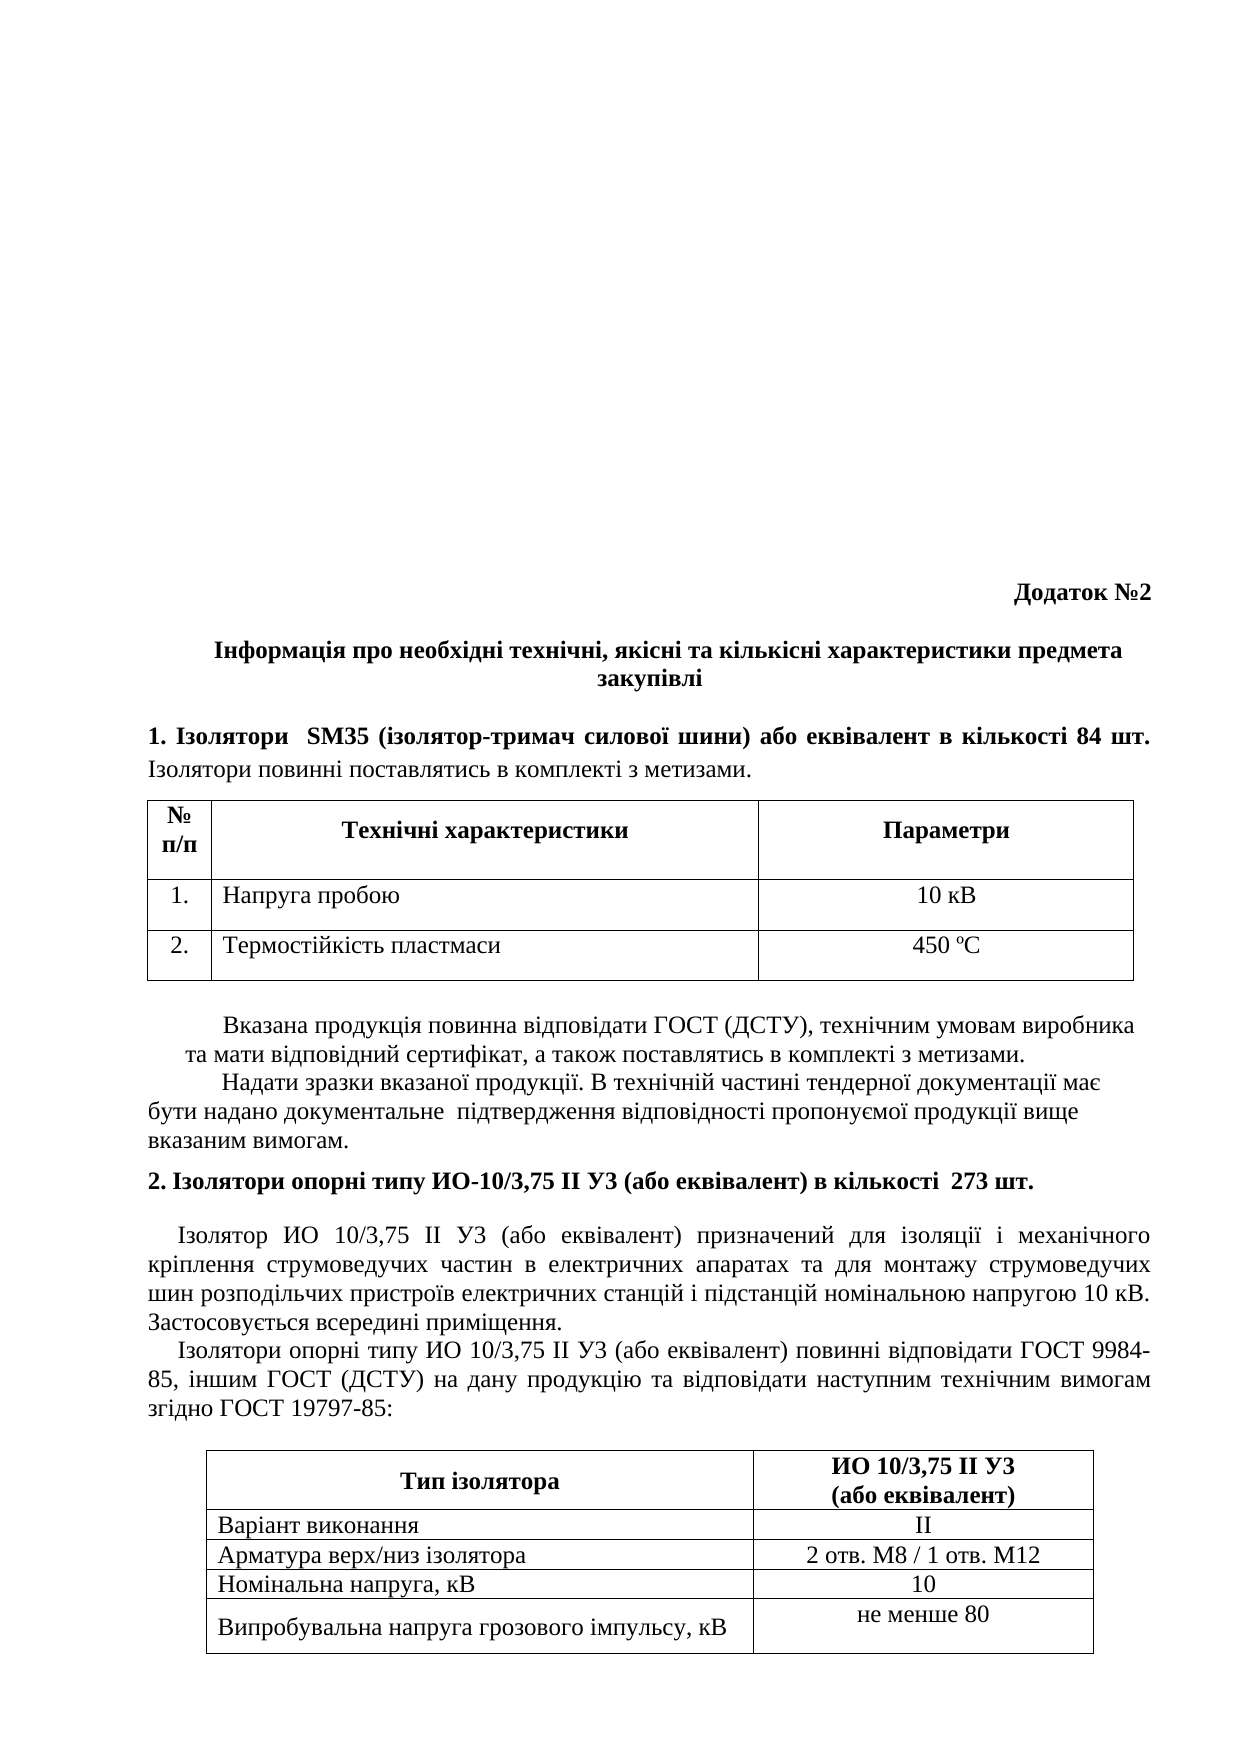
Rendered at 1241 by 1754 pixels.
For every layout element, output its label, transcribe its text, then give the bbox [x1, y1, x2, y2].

table_cell Напруга пробою [212, 880, 758, 929]
table_header Параметри [759, 801, 1133, 879]
table_cell ІІ [754, 1510, 1093, 1539]
text Надати зразки вказаної продукції. В технічній частині тендерної документації має бути надано документальне підтвердження відповідності пропонуємої продукції вище вказаним вимогам. [148, 1067, 1152, 1154]
table_header № п/п [148, 801, 211, 879]
table_header Технічні характеристики [212, 801, 758, 879]
text 1. Ізолятори SM35 (ізолятор-тримач силової шини) або еквівалент в кількості 84 шт. Ізолятори повинні поставлятись в комплекті з метизами. [148, 721, 1152, 783]
table_cell 1. [148, 880, 211, 929]
text Інформація про необхідні технічні, якісні та кількісні характеристики предмета закупівлі [148, 635, 1152, 692]
text Вказана продукція повинна відповідати ГОСТ (ДСТУ), технічним умовам виробника та мати відповідний сертифікат, а також поставлятись в комплекті з метизами. [185, 1010, 1152, 1067]
table_cell Номінальна напруга, кВ [207, 1570, 753, 1598]
table_cell Термостійкість пластмаси [212, 931, 758, 980]
table_header ИО 10/3,75 ІІ У3 (або еквівалент) [754, 1451, 1093, 1509]
text Додаток №2 [148, 577, 1152, 606]
table_cell Випробувальна напруга грозового імпульсу, кВ [207, 1599, 753, 1653]
text Ізолятор ИО 10/3,75 ІІ У3 (або еквівалент) призначений для ізоляції і механічного кріплення струмоведучих частин в електричних апаратах та для монтажу струмоведучих шин розподільчих пристроїв електричних станцій і підстанцій номінальною напругою 10 кВ. Застосовується всередині приміщення. [148, 1220, 1152, 1335]
text 2. Ізолятори опорні типу ИО-10/3,75 ІІ У3 (або еквівалент) в кількості 273 шт. [148, 1166, 1152, 1195]
table_cell Варіант виконання [207, 1510, 753, 1539]
table_cell 10 [754, 1570, 1093, 1598]
table_cell Арматура верх/низ ізолятора [207, 1540, 753, 1568]
table_header Тип ізолятора [207, 1451, 753, 1509]
text Ізолятори опорні типу ИО 10/3,75 ІІ У3 (або еквівалент) повинні відповідати ГОСТ 9984-85, іншим ГОСТ (ДСТУ) на дану продукцію та відповідати наступним технічним вимогам згідно ГОСТ 19797-85: [148, 1335, 1152, 1422]
table_cell не менше 80 [754, 1599, 1093, 1653]
table_cell 2 отв. М8 / 1 отв. М12 [754, 1540, 1093, 1568]
table_cell 2. [148, 931, 211, 980]
table_cell 450 ºС [759, 931, 1133, 980]
table_cell 10 кВ [759, 880, 1133, 929]
